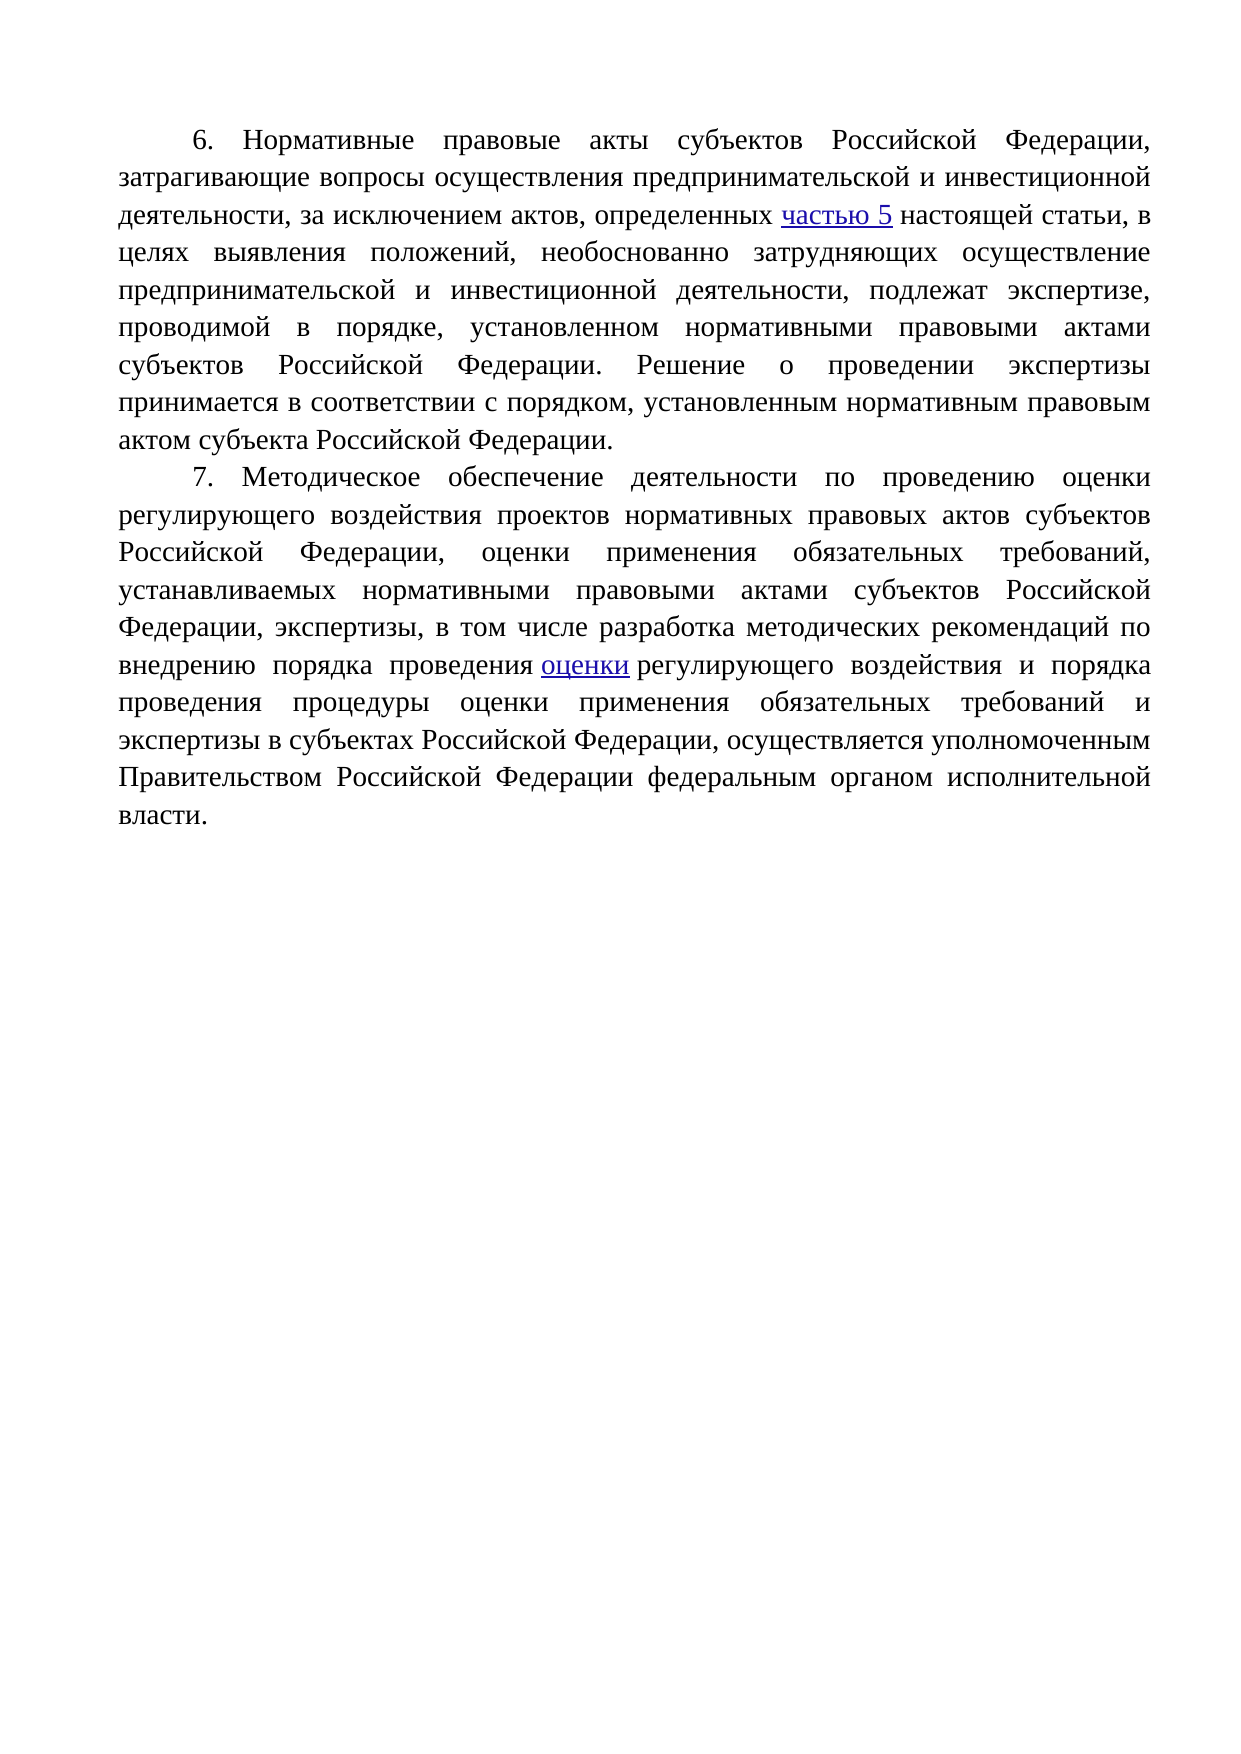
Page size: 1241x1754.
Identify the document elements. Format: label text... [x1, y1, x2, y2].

text 7. Методическое обеспечение деятельности по проведению оценки регулирующего воздействия проектов нормативных правовых актов субъектов Российской Федерации, оценки применения обязательных требований, устанавливаемых нормативными правовыми актами субъектов Российской Федерации, экспертизы, в том числе разработка методических рекомендаций по внедрению порядка проведения оценки регулирующего воздействия и порядка проведения процедуры оценки применения обязательных требований и экспертизы в субъектах Российской Федерации, осуществляется уполномоченным Правительством Российской Федерации федеральным органом исполнительной власти. [118, 456, 1152, 831]
text 6. Нормативные правовые акты субъектов Российской Федерации, затрагивающие вопросы осуществления предпринимательской и инвестиционной деятельности, за исключением актов, определенных частью 5 настоящей статьи, в целях выявления положений, необоснованно затрудняющих осуществление предпринимательской и инвестиционной деятельности, подлежат экспертизе, проводимой в порядке, установленном нормативными правовыми актами субъектов Российской Федерации. Решение о проведении экспертизы принимается в соответствии с порядком, установленным нормативным правовым актом субъекта Российской Федерации. [118, 118, 1152, 456]
